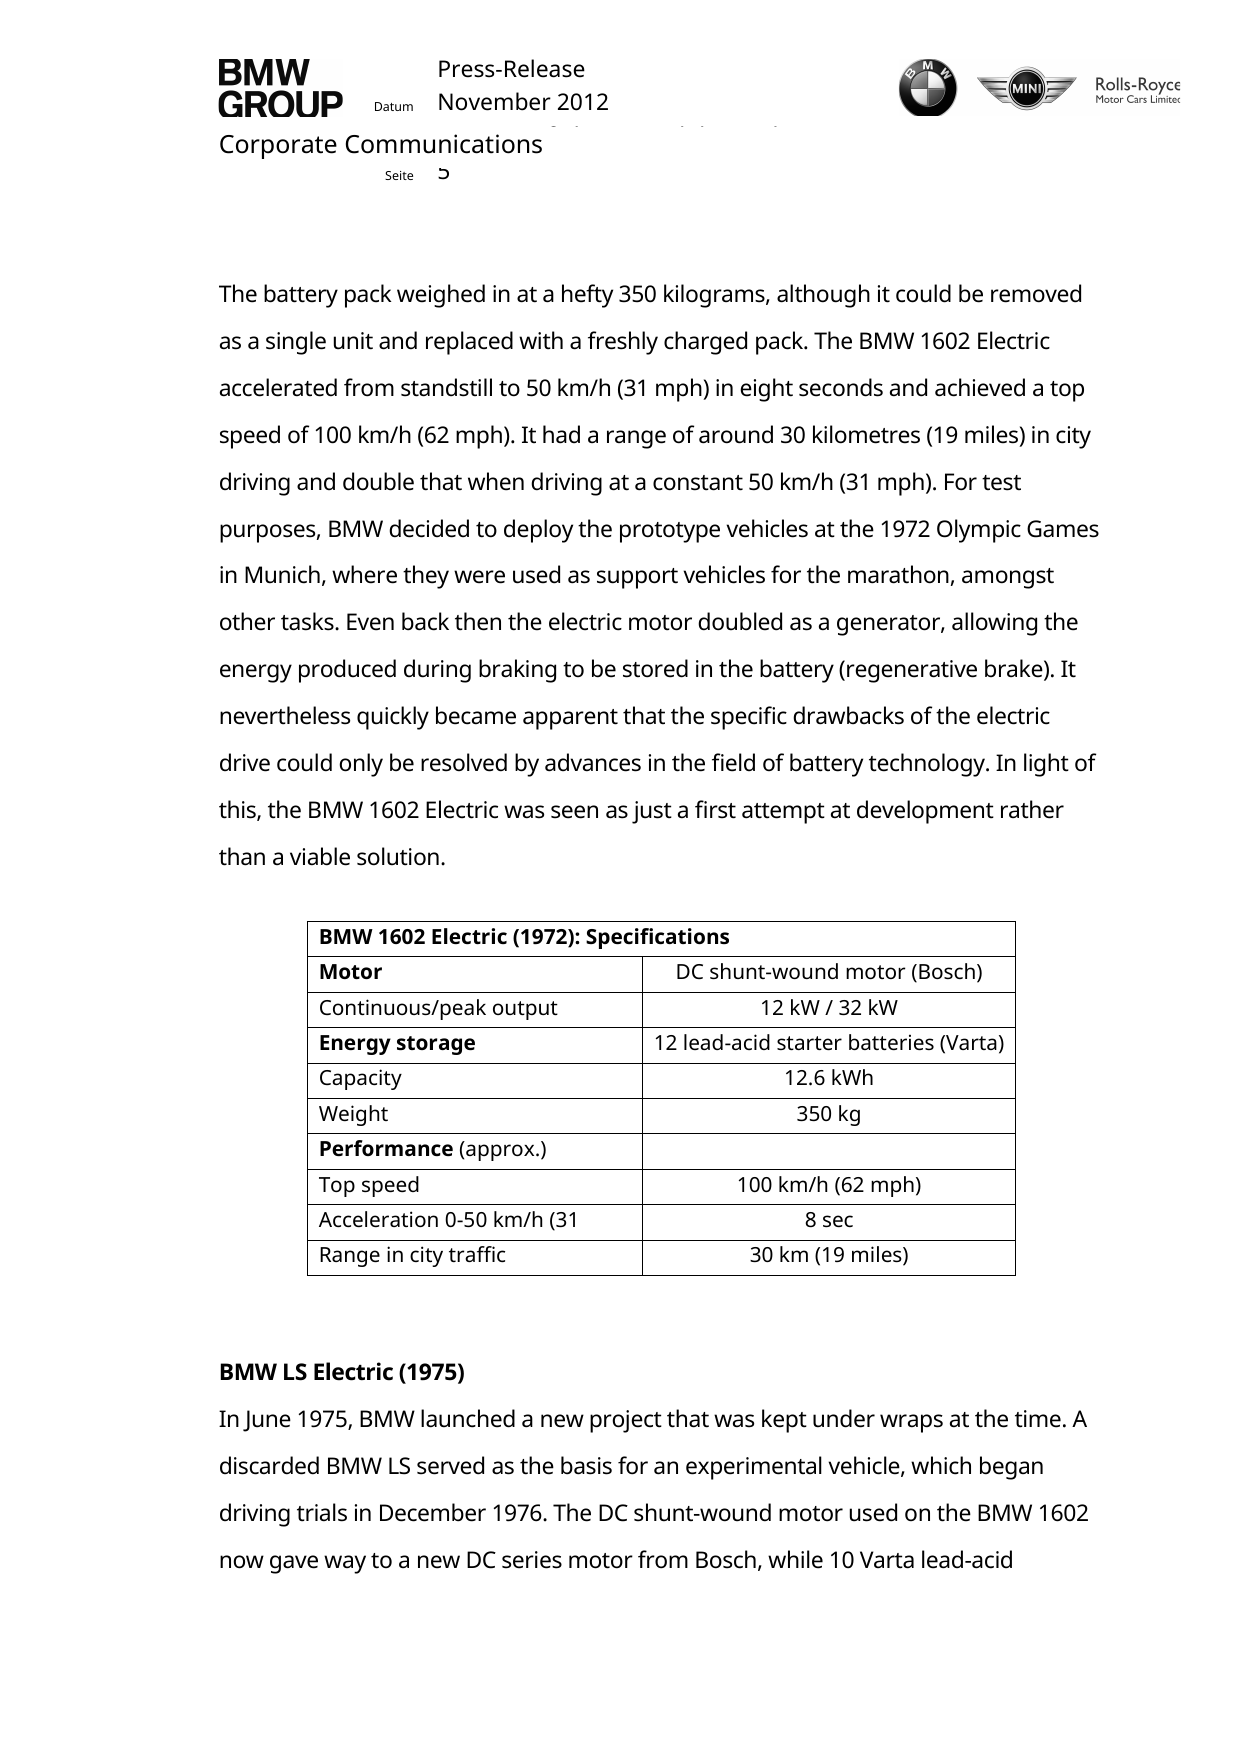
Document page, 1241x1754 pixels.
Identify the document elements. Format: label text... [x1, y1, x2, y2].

table_header BMW 1602 Electric (1972): Specifications [308, 922, 1015, 956]
table_cell [643, 1134, 1015, 1169]
picture [898, 59, 1180, 116]
table_cell 12 lead-acid starter batteries (Varta) [643, 1028, 1015, 1062]
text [218, 1356, 1104, 1575]
table_cell 100 km/h (62 mph) [643, 1170, 1015, 1204]
table_cell Top speed [308, 1170, 642, 1204]
text The battery pack weighed in at a hefty 350 kilograms, although it could be removed as a single unit and replaced with a freshly charged pack. The BMW 1602 Electric accelerated from standstill to 50 km/h (31 mph) in eight seconds and achieved a top speed of 100 km/h (62 mph). It had a range of around 30 kilometres (19 miles) in city driving and double that when driving at a constant 50 km/h (31 mph). For test purposes, BMW decided to deploy the prototype vehicles at the 1972 Olympic Games in Munich, where they were used as support vehicles for the marathon, amongst other tasks. Even back then the electric motor doubled as a generator, allowing the energy produced during braking to be stored in the battery (regenerative brake). It nevertheless quickly became apparent that the specific drawbacks of the electric drive could only be resolved by advances in the field of battery technology. In light of this, the BMW 1602 Electric was seen as just a first attempt at development rather than a viable solution. [218, 278, 1104, 872]
table_cell Capacity [308, 1064, 642, 1098]
table_cell 30 km (19 miles) [643, 1241, 1015, 1275]
table_cell Weight [308, 1099, 642, 1133]
table_cell Acceleration 0-50 km/h (31 mph) [308, 1205, 642, 1239]
table_cell Continuous/peak output [308, 993, 642, 1027]
table_cell DC shunt-wound motor (Bosch) [643, 957, 1015, 992]
table_cell Performance (approx.) [308, 1134, 642, 1169]
table_cell Energy storage [308, 1028, 642, 1062]
table_cell 8 sec [643, 1205, 1015, 1239]
table_cell 12 kW / 32 kW [643, 993, 1015, 1027]
table_cell 350 kg [643, 1099, 1015, 1133]
picture [218, 59, 343, 116]
table_cell Range in city traffic [308, 1241, 642, 1275]
table_cell 12.6 kWh [643, 1064, 1015, 1098]
table_cell Motor [308, 957, 642, 992]
